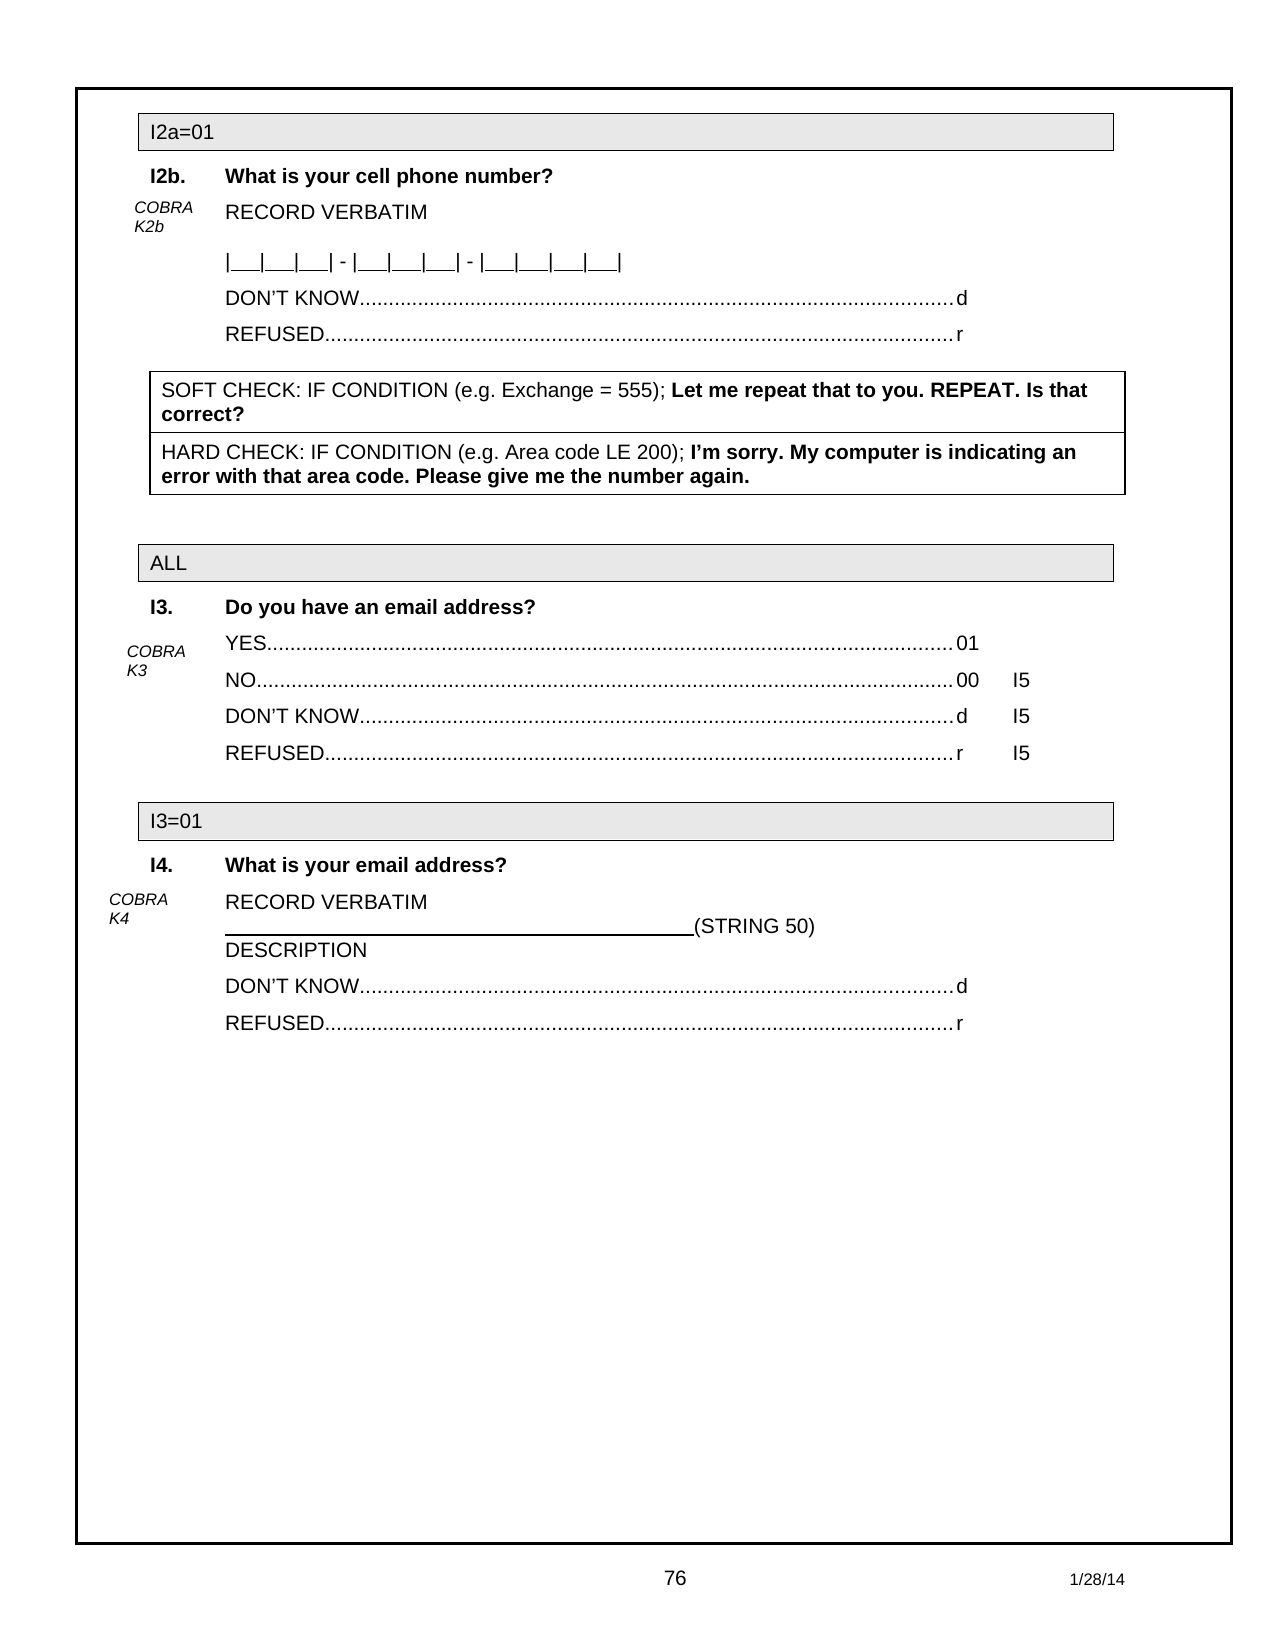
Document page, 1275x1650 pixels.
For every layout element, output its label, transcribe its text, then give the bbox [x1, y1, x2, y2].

text DON’T KNOW d i5 [225, 704, 806, 728]
text REFUSED r I5 [225, 741, 806, 764]
text I2b. What is your cell phone number? [150, 163, 1125, 187]
table_header SOFT CHECK: IF ; Let me repeat that to you. REPEAT. Is that correct? [151, 372, 1124, 432]
table_header ALL [139, 545, 1113, 581]
text REFUSED r [225, 1010, 806, 1034]
table_cell HARD CHECK: IF ; I’m sorry. My computer is indicating an error with that area code. Please give me the number again. [151, 433, 1124, 494]
text I3. Do you have an email address? [150, 595, 1125, 619]
table_header I3=01 [139, 803, 1113, 839]
text RECORD VERBATIM [190, 889, 1125, 913]
text YES 01 [225, 631, 806, 655]
text DON’T KNOW d [225, 974, 928, 998]
text | | | | - | | | | - | | | | | [218, 249, 1125, 273]
text DON’T KNOW d [225, 285, 928, 309]
text RECORD VERBATIM [218, 200, 1125, 224]
text REFUSED r [225, 322, 806, 346]
table_header I2a=01 [139, 114, 1113, 150]
text (STRING 50) [190, 913, 1125, 937]
text NO 00 i5 [225, 668, 806, 692]
text I4. What is your email address? [150, 853, 1125, 877]
